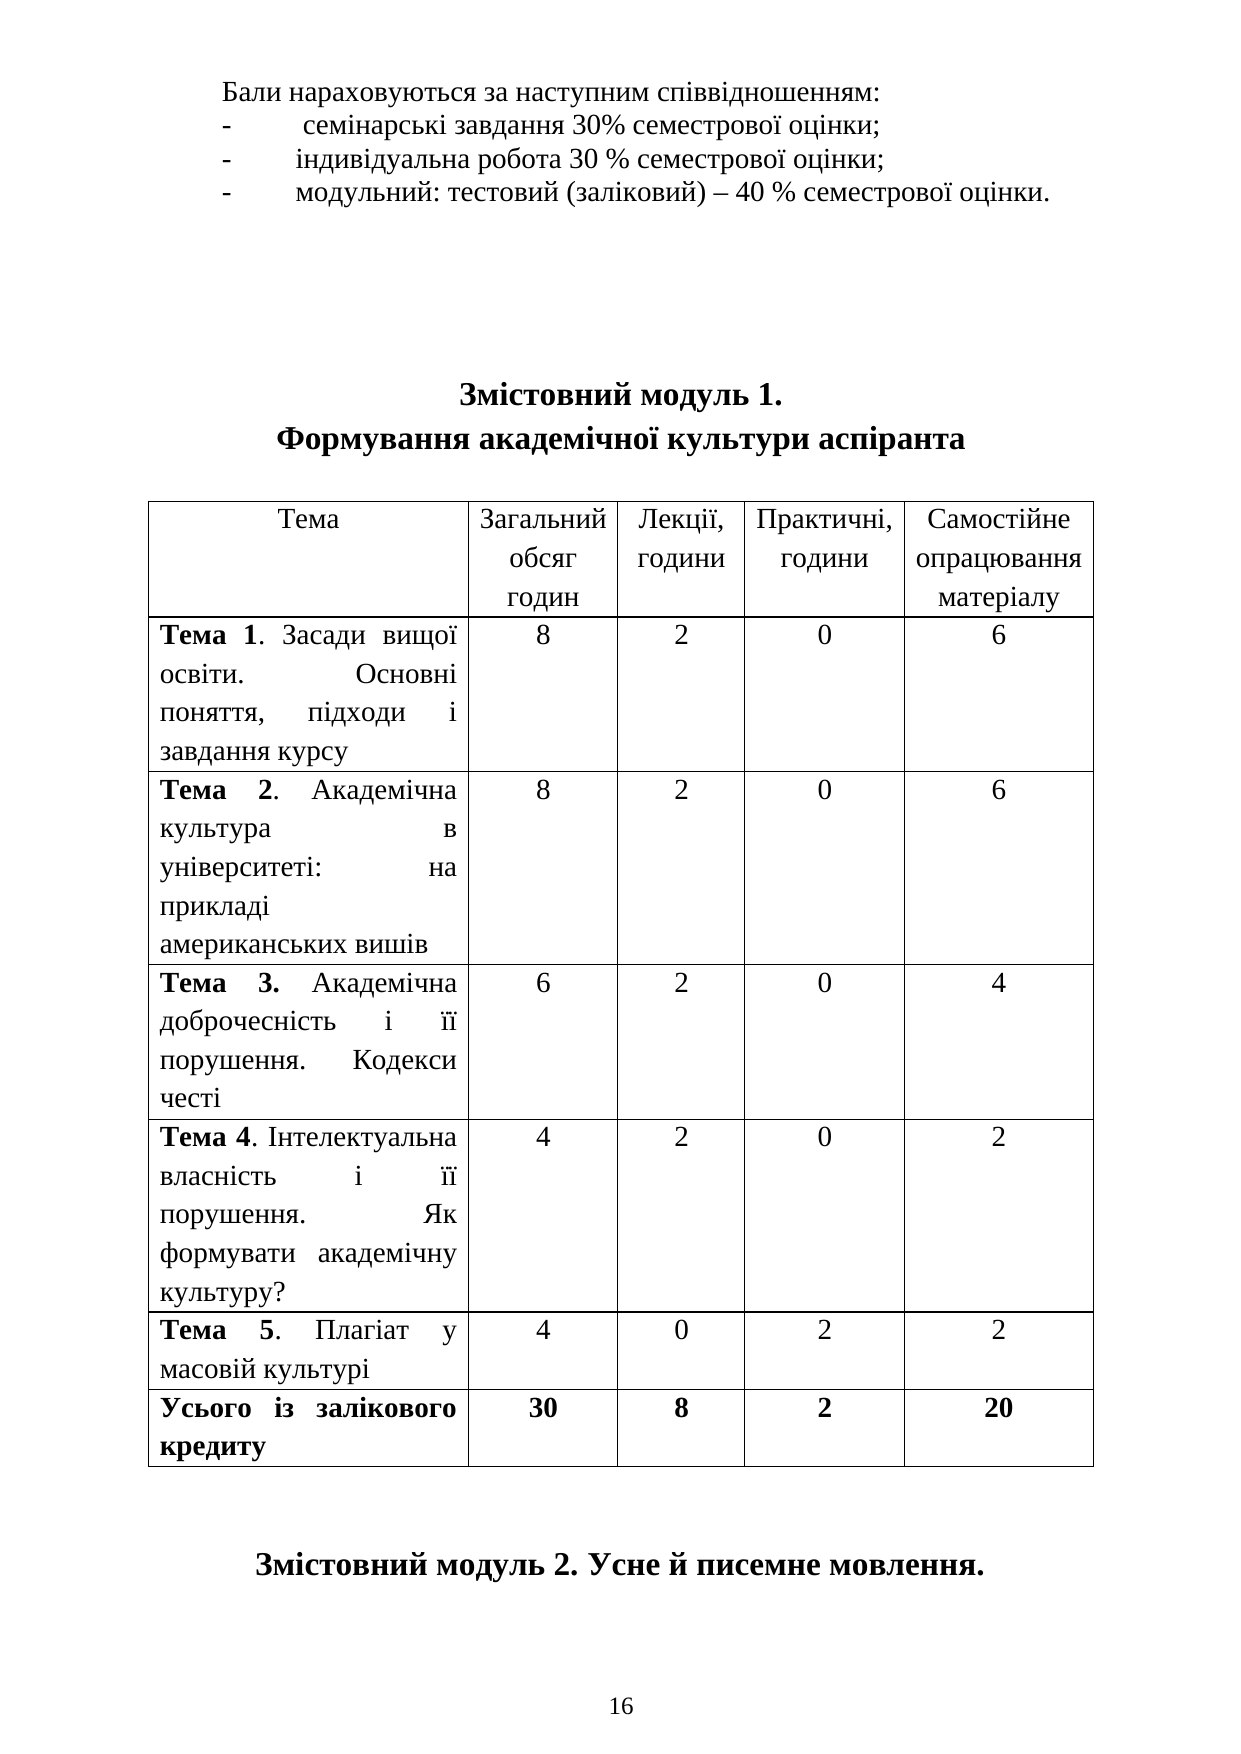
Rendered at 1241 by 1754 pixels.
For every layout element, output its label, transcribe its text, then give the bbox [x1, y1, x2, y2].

table_cell 20 [905, 1390, 1093, 1466]
table_cell 4 [469, 1313, 617, 1389]
list індивідуальна робота 30 % семестрової оцінки; [148, 141, 1094, 174]
table_cell 2 [905, 1313, 1093, 1389]
table_cell Тема 2. Академічна культура в університеті: на прикладі американських вишів [149, 772, 468, 964]
table_cell 2 [618, 965, 744, 1118]
table_cell 30 [469, 1390, 617, 1466]
list семінарські завдання 30% семестрової оцінки; [148, 107, 1094, 141]
table_cell Тема 3. Академічна доброчесність і її порушення. Кодекси честі [149, 965, 468, 1118]
table_cell 4 [905, 965, 1093, 1118]
table_cell 0 [745, 965, 904, 1118]
table_cell 2 [618, 1120, 744, 1311]
table_cell 8 [469, 618, 617, 771]
table_cell Усього із залікового кредиту [149, 1390, 468, 1466]
table_cell 0 [618, 1313, 744, 1389]
table_header Загальний обсяг годин [469, 502, 617, 616]
table_cell 2 [745, 1313, 904, 1389]
table_cell 2 [618, 772, 744, 964]
text Формування академічної культури аспіранта [148, 418, 1094, 456]
table_cell 6 [469, 965, 617, 1118]
table_cell Тема 4. Інтелектуальна власність і її порушення. Як формувати академічну культуру? [149, 1120, 468, 1311]
table_header Самостійне опрацювання матеріалу [905, 502, 1093, 616]
table_cell 2 [618, 618, 744, 771]
table_cell Тема 5. Плагіат у масовій культурі [149, 1313, 468, 1389]
table_cell 8 [469, 772, 617, 964]
table_cell 4 [469, 1120, 617, 1311]
table_cell Тема 1. Засади вищої освіти. Основні поняття, підходи і завдання курсу [149, 618, 468, 771]
table_header Тема [149, 502, 468, 616]
table_cell 6 [905, 618, 1093, 771]
text Змістовний модуль 2. Усне й писемне мовлення. [148, 1544, 1092, 1583]
text Бали нараховуються за наступним співвідношенням: [148, 74, 1094, 107]
table_cell 8 [618, 1390, 744, 1466]
table_cell 0 [745, 618, 904, 771]
table_cell 0 [745, 1120, 904, 1311]
table_header Лекції, години [618, 502, 744, 616]
table_header Практичні, години [745, 502, 904, 616]
table_cell 2 [745, 1390, 904, 1466]
list модульний: тестовий (заліковий) – 40 % семестрової оцінки. [148, 174, 1094, 208]
table_cell 2 [905, 1120, 1093, 1311]
table_cell 6 [905, 772, 1093, 964]
table_cell 0 [745, 772, 904, 964]
text Змістовний модуль 1. [148, 374, 1094, 412]
